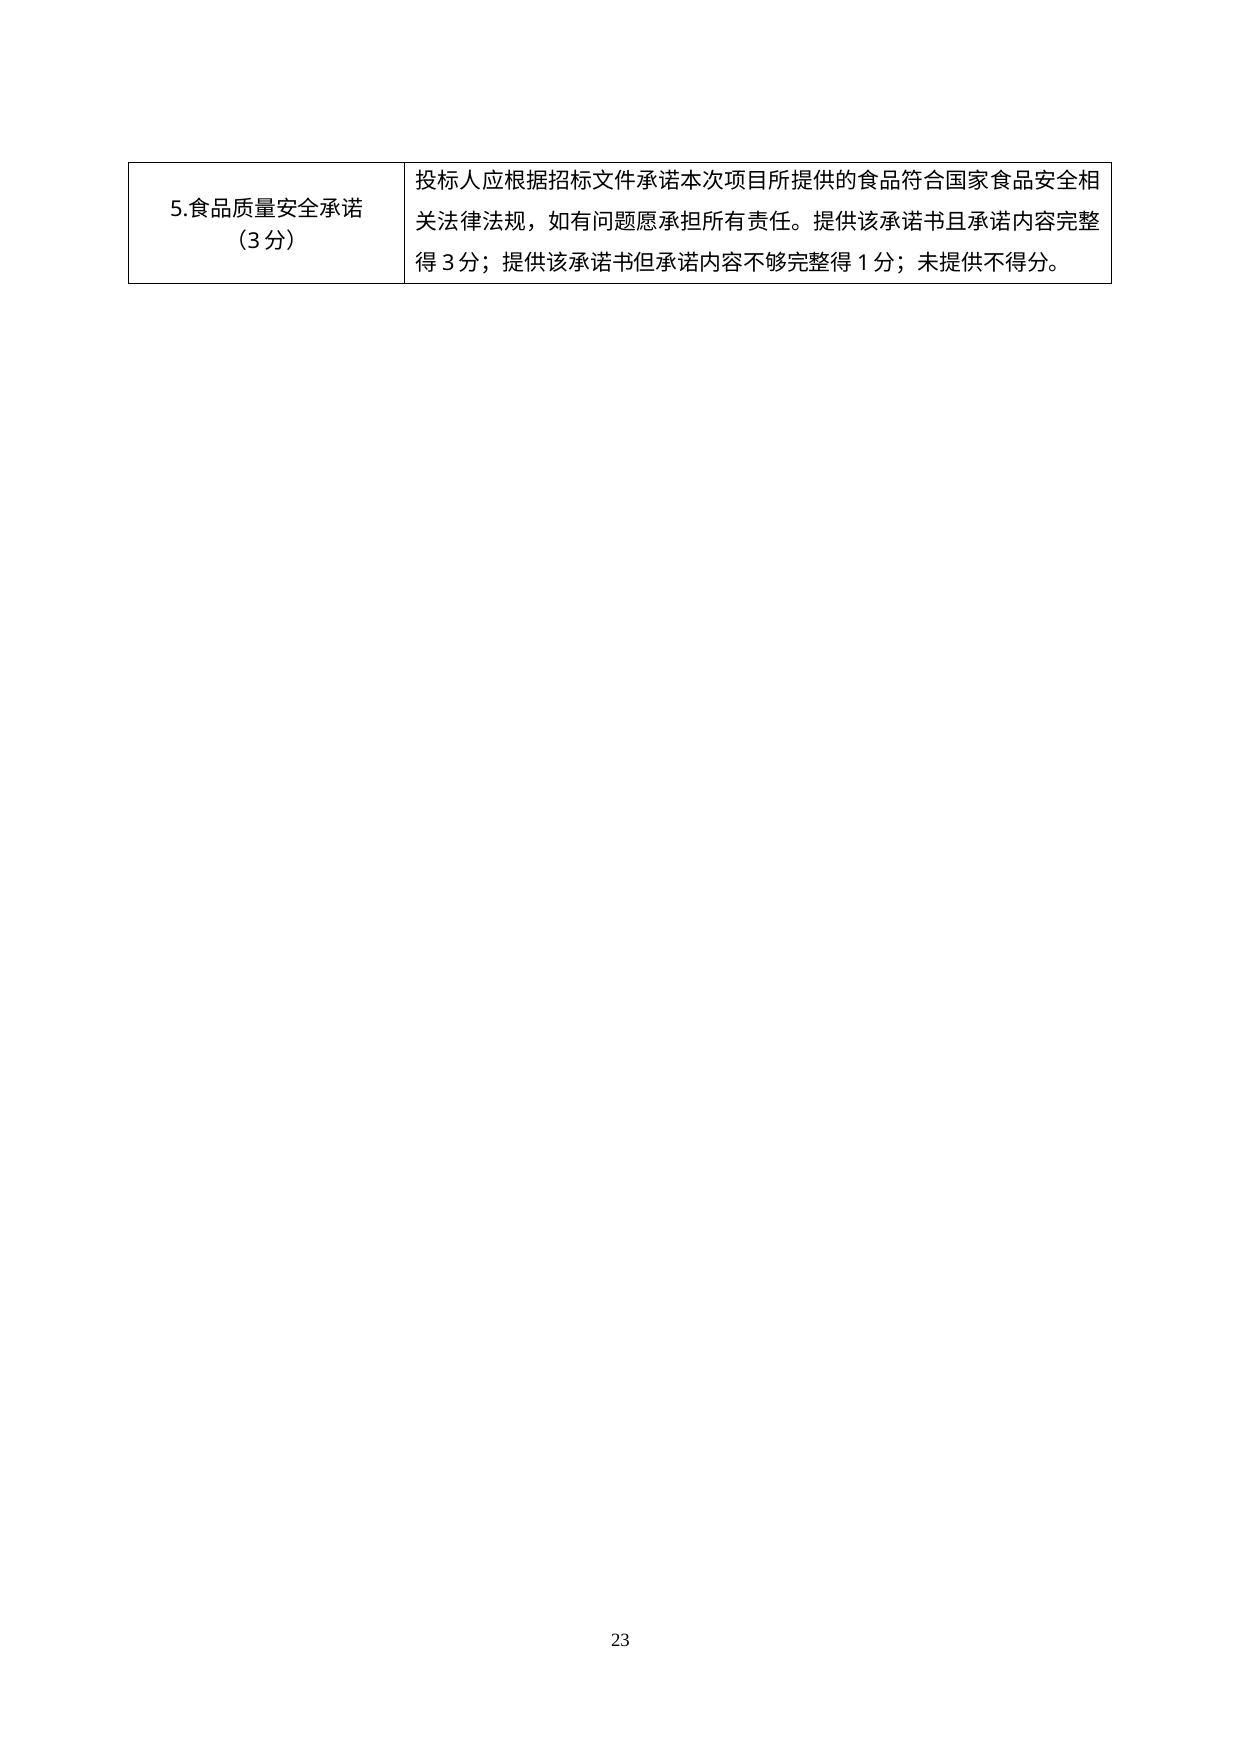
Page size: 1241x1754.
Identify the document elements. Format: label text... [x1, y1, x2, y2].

table_cell 5.食品质量安全承诺 （3分） [129, 163, 404, 283]
table_cell 投标人应根据招标文件承诺本次项目所提供的食品符合国家食品安全相关法律法规，如有问题愿承担所有责任。提供该承诺书且承诺内容完整得3分；提供该承诺书但承诺内容不够完整得1分；未提供不得分。 [405, 163, 1111, 283]
